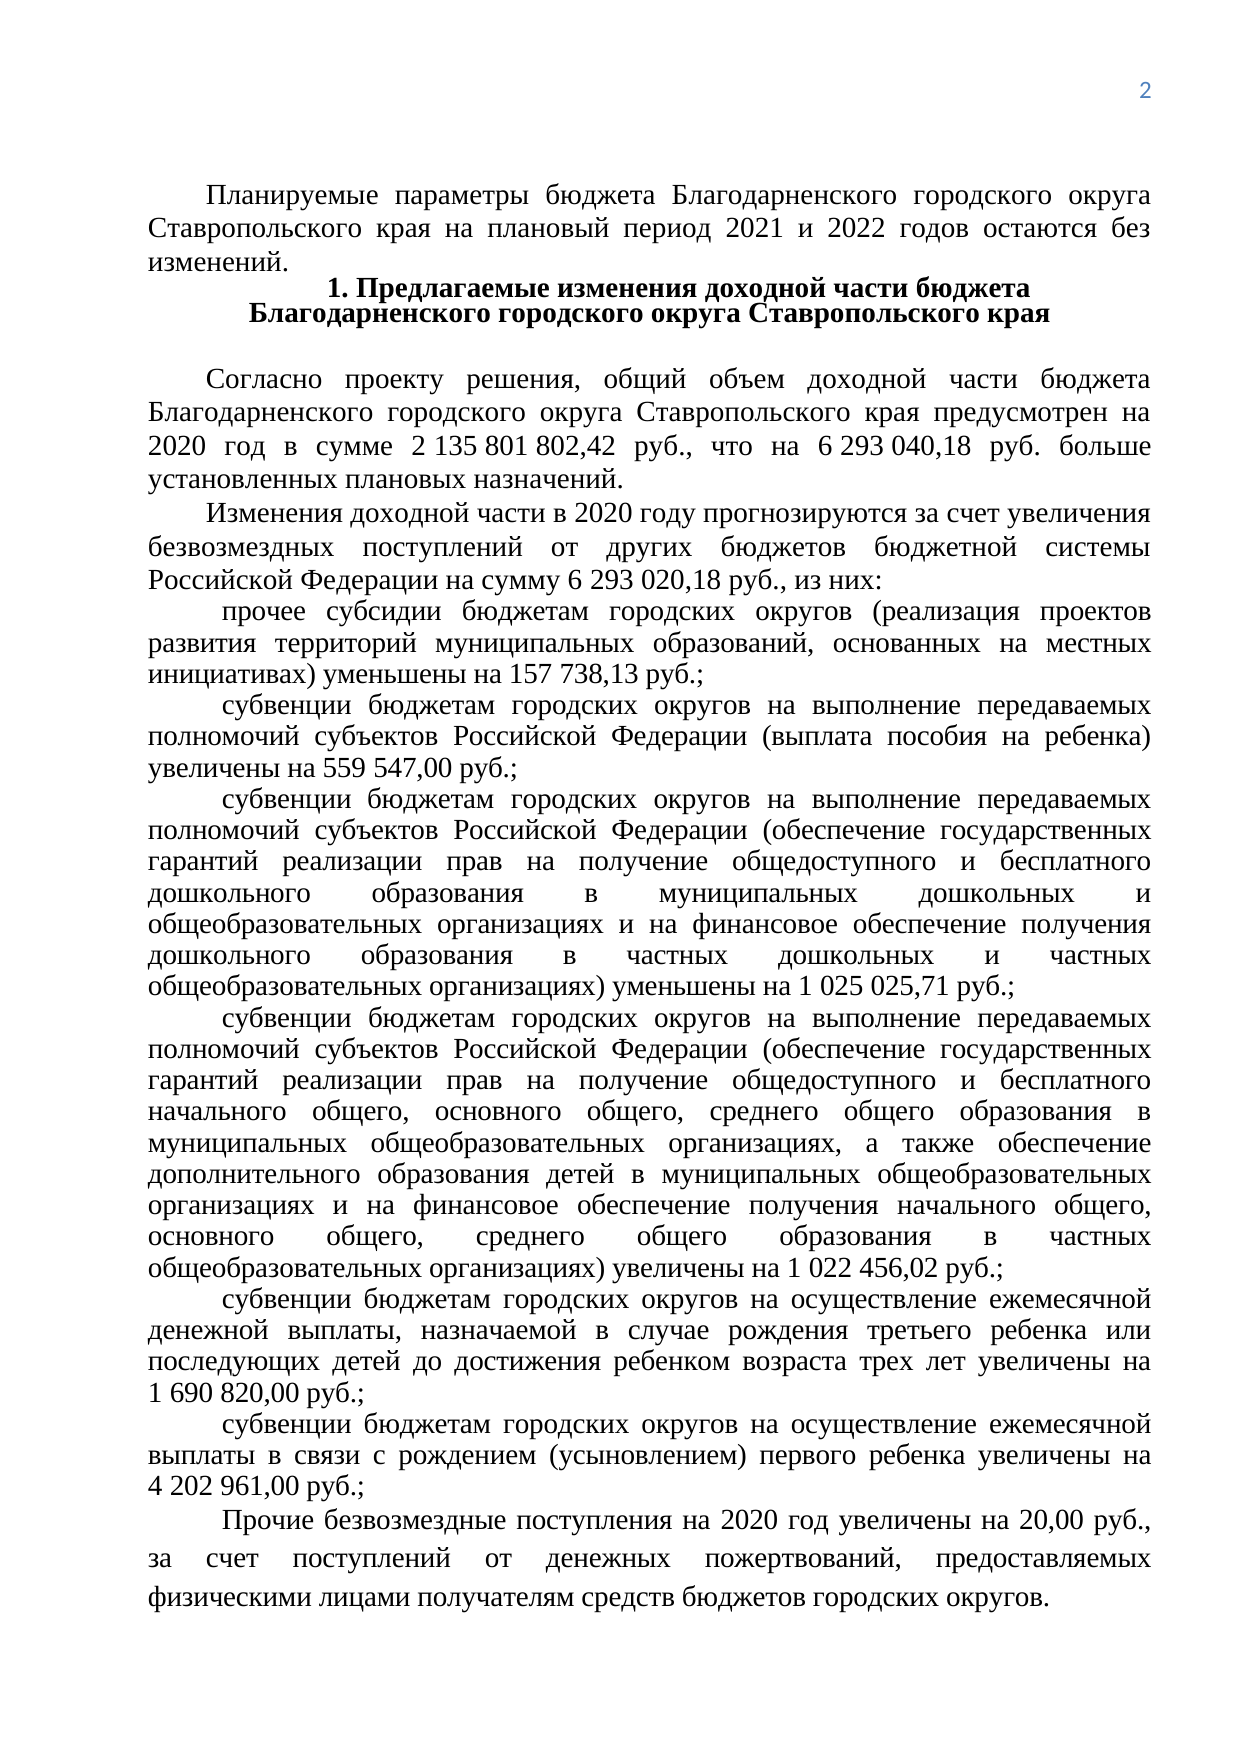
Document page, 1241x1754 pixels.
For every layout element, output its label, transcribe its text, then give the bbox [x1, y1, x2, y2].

text субвенции бюджетам городских округов на выполнение передаваемых полномочий субъектов Российской Федерации (обеспечение государственных гарантий реализации прав на получение общедоступного и бесплатного начального общего, основного общего, среднего общего образования в муниципальных общеобразовательных организациях, а также обеспечение дополнительного образования детей в муниципальных общеобразовательных организациях и на финансовое обеспечение получения начального общего, основного общего, среднего общего образования в частных общеобразовательных организациях) увеличены на 1 022 456,02 руб.; [148, 1002, 1152, 1283]
text 1. Предлагаемые изменения доходной части бюджета Благодарненского городского округа Ставропольского края [148, 277, 1152, 327]
text Согласно проекту решения, общий объем доходной части бюджета Благодарненского городского округа Ставропольского края предусмотрен на 2020 год в сумме 2 135 801 802,42 руб., что на 6 293 040,18 руб. больше установленных плановых назначений. [148, 361, 1152, 495]
text Планируемые параметры бюджета Благодарненского городского округа Ставропольского края на плановый период 2021 и 2022 годов остаются без изменений. [148, 177, 1152, 277]
text субвенции бюджетам городских округов на осуществление ежемесячной выплаты в связи с рождением (усыновлением) первого ребенка увеличены на 4 202 961,00 руб.; [148, 1408, 1152, 1502]
text Прочие безвозмездные поступления на 2020 год увеличены на 20,00 руб., за счет поступлений от денежных пожертвований, предоставляемых физическими лицами получателям средств бюджетов городских округов. [148, 1502, 1152, 1613]
text субвенции бюджетам городских округов на выполнение передаваемых полномочий субъектов Российской Федерации (выплата пособия на ребенка) увеличены на 559 547,00 руб.; [148, 689, 1152, 783]
text субвенции бюджетам городских округов на осуществление ежемесячной денежной выплаты, назначаемой в случае рождения третьего ребенка или последующих детей до достижения ребенком возраста трех лет увеличены на 1 690 820,00 руб.; [148, 1283, 1152, 1408]
text субвенции бюджетам городских округов на выполнение передаваемых полномочий субъектов Российской Федерации (обеспечение государственных гарантий реализации прав на получение общедоступного и бесплатного дошкольного образования в муниципальных дошкольных и общеобразовательных организациях и на финансовое обеспечение получения дошкольного образования в частных дошкольных и частных общеобразовательных организациях) уменьшены на 1 025 025,71 руб.; [148, 783, 1152, 1002]
text Изменения доходной части в 2020 году прогнозируются за счет увеличения безвозмездных поступлений от других бюджетов бюджетной системы Российской Федерации на сумму 6 293 020,18 руб., из них: [148, 495, 1152, 596]
text прочее субсидии бюджетам городских округов (реализация проектов развития территорий муниципальных образований, основанных на местных инициативах) уменьшены на 157 738,13 руб.; [148, 596, 1152, 689]
